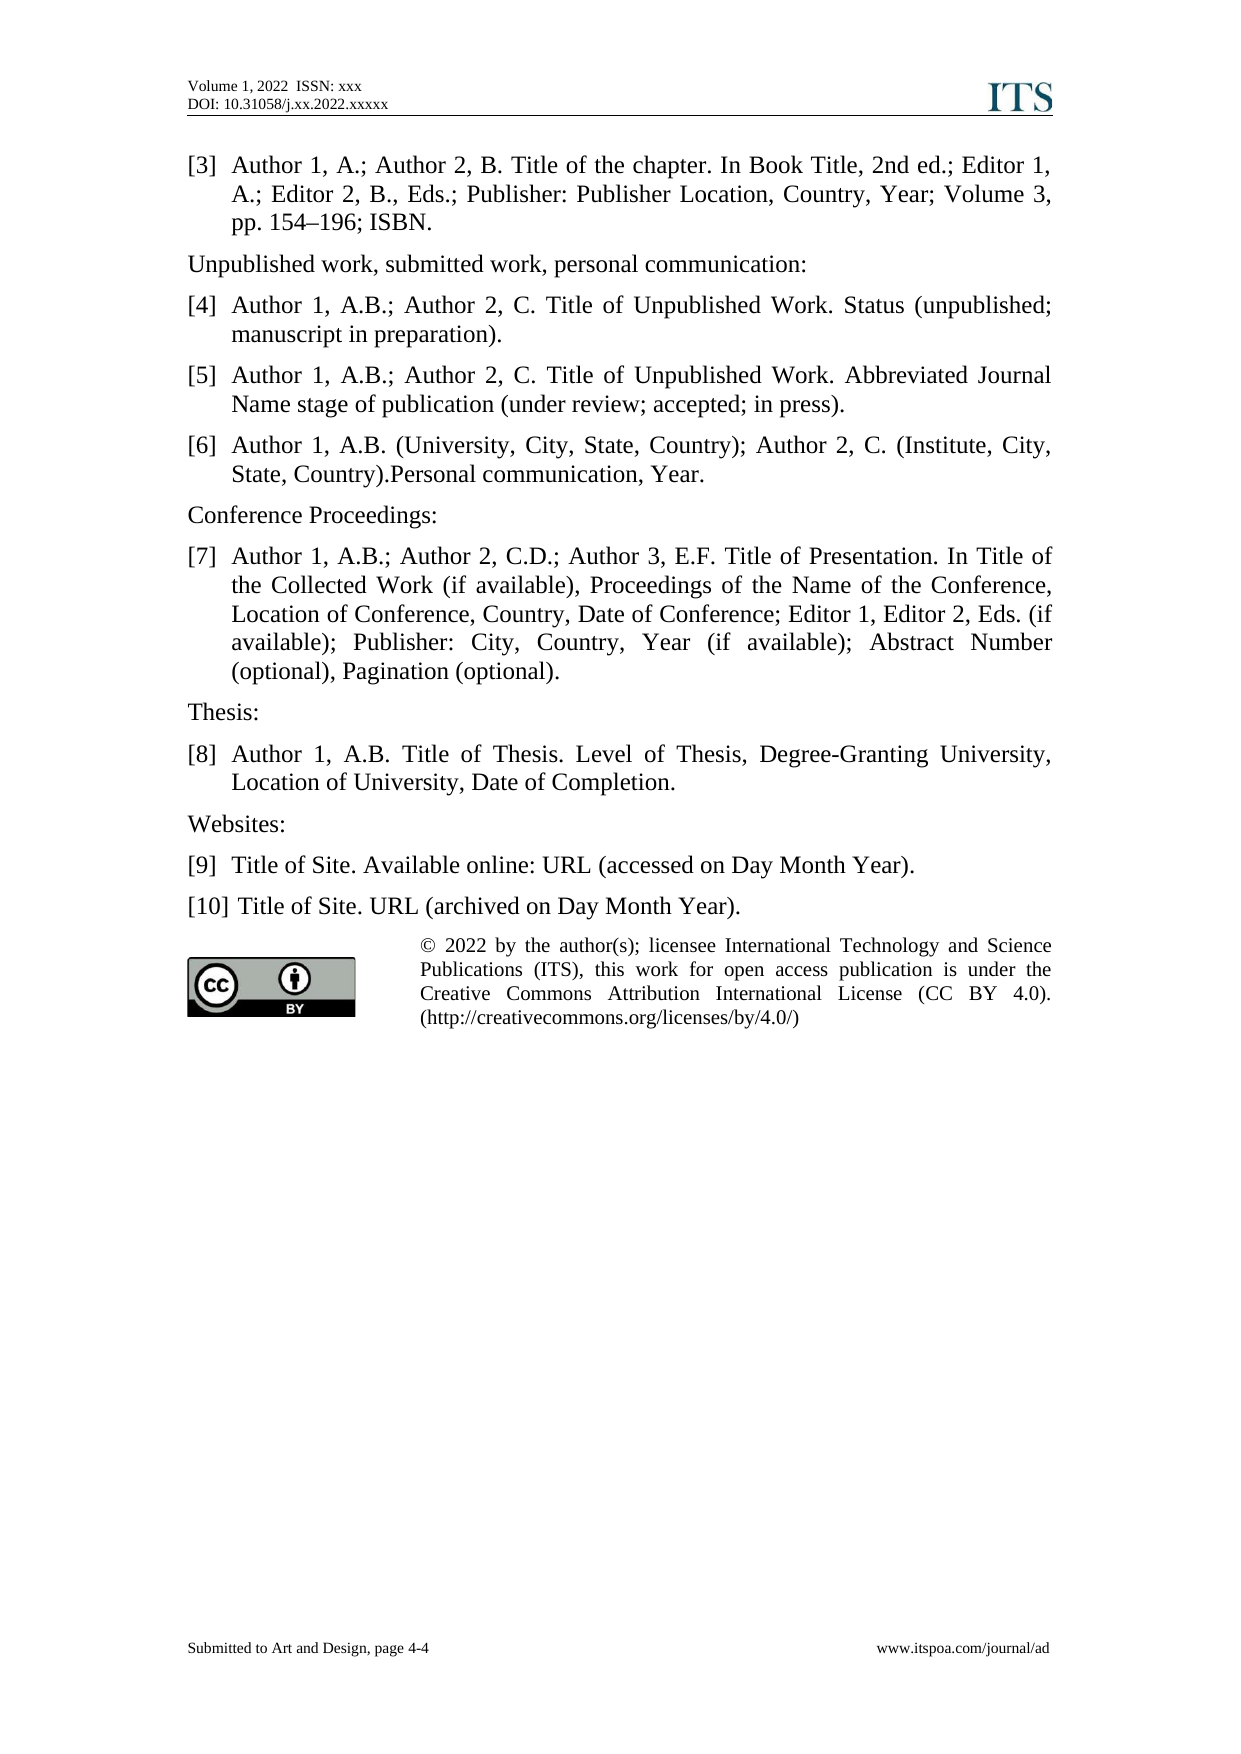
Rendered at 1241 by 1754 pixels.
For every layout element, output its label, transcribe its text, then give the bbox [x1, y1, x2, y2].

list Author 1, A.B. (University, City, State, Country); Author 2, C. (Institute, City, State, Country).Personal communication, Year. [187, 430, 1053, 487]
picture [987, 82, 1053, 112]
text Websites: [187, 809, 1053, 837]
list Title of Site. URL (archived on Day Month Year). [187, 891, 1053, 920]
text Thesis: [187, 697, 1053, 726]
text Unpublished work, submitted work, personal communication: [187, 249, 1053, 277]
list Title of Site. Available online: URL (accessed on Day Month Year). [187, 850, 1053, 879]
table_header © 2022 by the author(s); licensee International Technology and Science Publications (ITS), this work for open access publication is under the Creative Commons Attribution International License (CC BY 4.0). (http://creativecommons.org/licenses/by/4.0/) [409, 933, 1064, 1029]
list Author 1, A.B. Title of Thesis. Level of Thesis, Degree-Granting University, Location of University, Date of Completion. [187, 739, 1053, 796]
list Author 1, A.; Author 2, B. Title of the chapter. In Book Title, 2nd ed.; Editor 1, A.; Editor 2, B., Eds.; Publisher: Publisher Location, Country, Year; Volume 3, pp. 154–196; ISBN. [187, 150, 1053, 236]
list Author 1, A.B.; Author 2, C. Title of Unpublished Work. Status (unpublished; manuscript in preparation). [187, 290, 1053, 347]
picture [187, 957, 356, 1017]
table_header [176, 933, 409, 1029]
list Author 1, A.B.; Author 2, C.D.; Author 3, E.F. Title of Presentation. In Title of the Collected Work (if available), Proceedings of the Name of the Conference, Location of Conference, Country, Date of Conference; Editor 1, Editor 2, Eds. (if available); Publisher: City, Country, Year (if available); Abstract Number (optional), Pagination (optional). [187, 541, 1053, 685]
text Conference Proceedings: [187, 500, 1053, 529]
list Author 1, A.B.; Author 2, C. Title of Unpublished Work. Abbreviated Journal Name stage of publication (under review; accepted; in press). [187, 360, 1053, 417]
